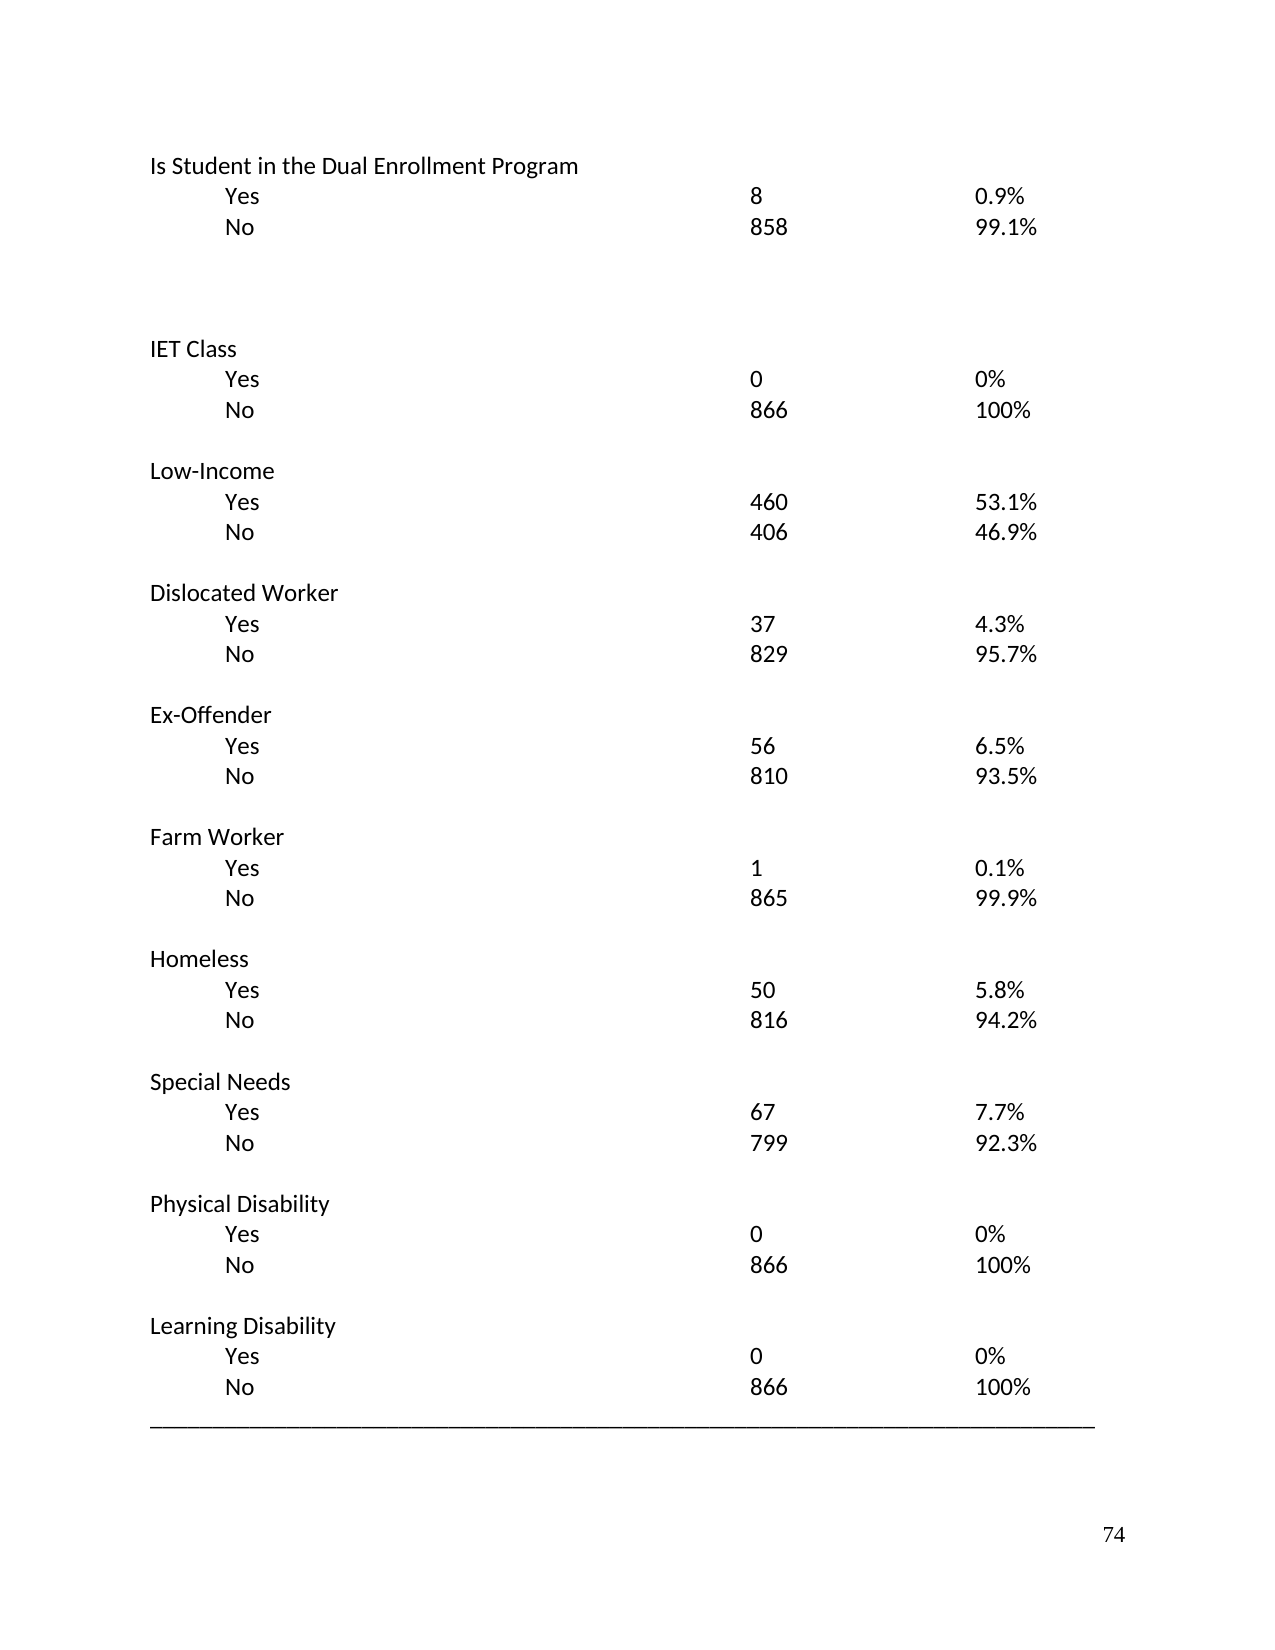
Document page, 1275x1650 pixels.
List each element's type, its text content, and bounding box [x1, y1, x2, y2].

text Special Needs [150, 1066, 1125, 1096]
text Homeless [150, 943, 1125, 974]
text No 406 46.9% [150, 516, 1125, 547]
text No 799 92.3% [150, 1127, 1125, 1188]
text No 866 100% [150, 394, 1125, 425]
text Yes 50 5.8% [150, 974, 1125, 1004]
text No 829 95.7% [150, 638, 1125, 669]
text Yes 0 0% [150, 364, 1125, 394]
text Is Student in the Dual Enrollment Program [150, 150, 1125, 181]
text Yes 37 4.3% [150, 608, 1125, 638]
text Ex-Offender [150, 699, 1125, 730]
text No 816 94.2% [150, 1004, 1125, 1035]
text No 866 100% [150, 1249, 1125, 1310]
text IET Class [150, 333, 1125, 364]
text Yes 1 0.1% [150, 852, 1125, 882]
text Dislocated Worker [150, 577, 1125, 608]
text Yes 8 0.9% [150, 181, 1125, 211]
text No 866 100% [150, 1371, 1125, 1401]
text Yes 460 53.1% [150, 486, 1125, 516]
text Yes 67 7.7% [150, 1096, 1125, 1127]
text ____________________________________________________________________________ [150, 1401, 1125, 1432]
text Farm Worker [150, 821, 1125, 852]
text No 858 99.1% [150, 211, 1125, 242]
text No 865 99.9% [150, 882, 1125, 913]
text Low-Income [150, 455, 1125, 486]
text Yes 0 0% [150, 1218, 1125, 1249]
text No 810 93.5% [150, 760, 1125, 791]
text Physical Disability [150, 1188, 1125, 1218]
text Learning Disability [150, 1310, 1125, 1340]
text Yes 56 6.5% [150, 730, 1125, 760]
text Yes 0 0% [150, 1340, 1125, 1371]
